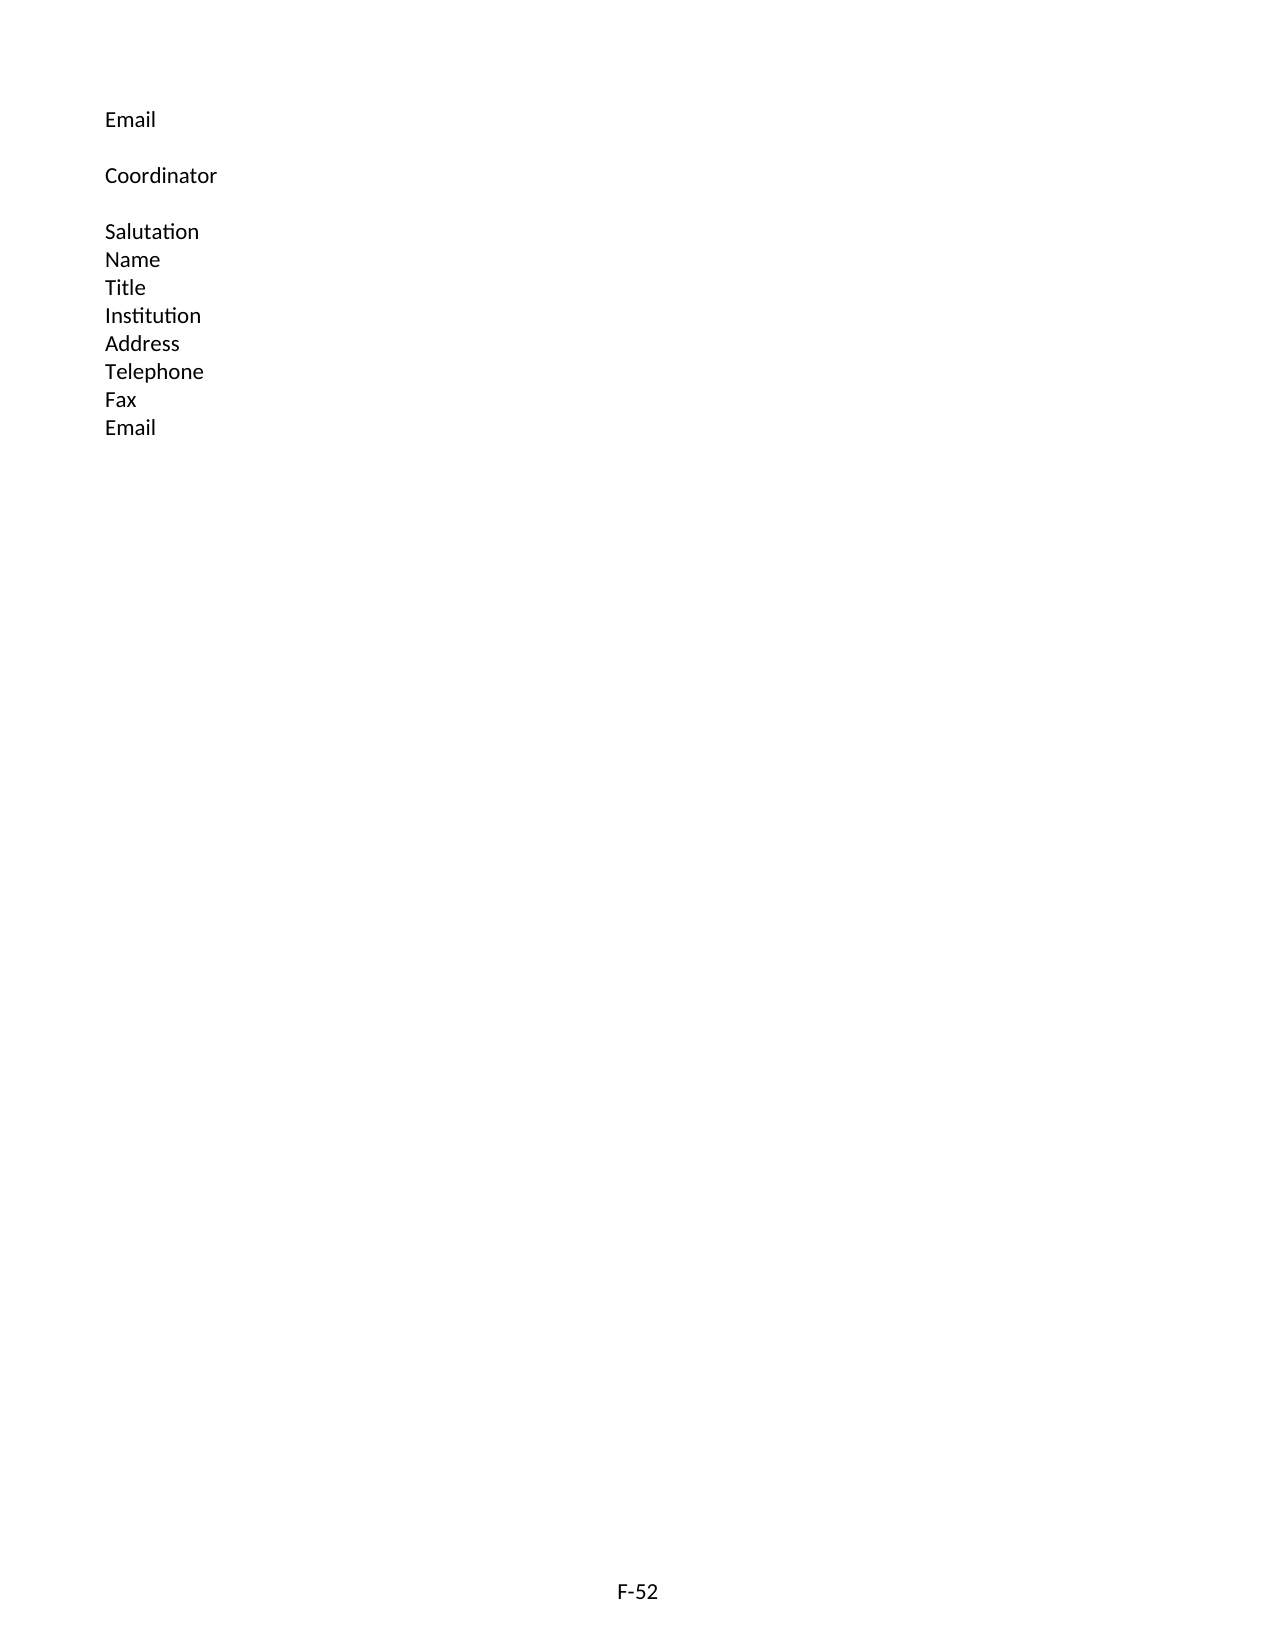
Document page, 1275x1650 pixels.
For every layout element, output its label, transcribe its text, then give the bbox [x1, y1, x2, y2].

text Telephone [105, 357, 1170, 385]
text Coordinator [105, 161, 1170, 189]
text Address [105, 329, 1170, 357]
text Email [105, 413, 1170, 441]
text Institution [105, 301, 1170, 329]
text Email [105, 105, 1170, 133]
text Name [105, 245, 1170, 273]
text Salutation [105, 217, 1170, 245]
text Fax [105, 385, 1170, 413]
text Title [105, 273, 1170, 301]
